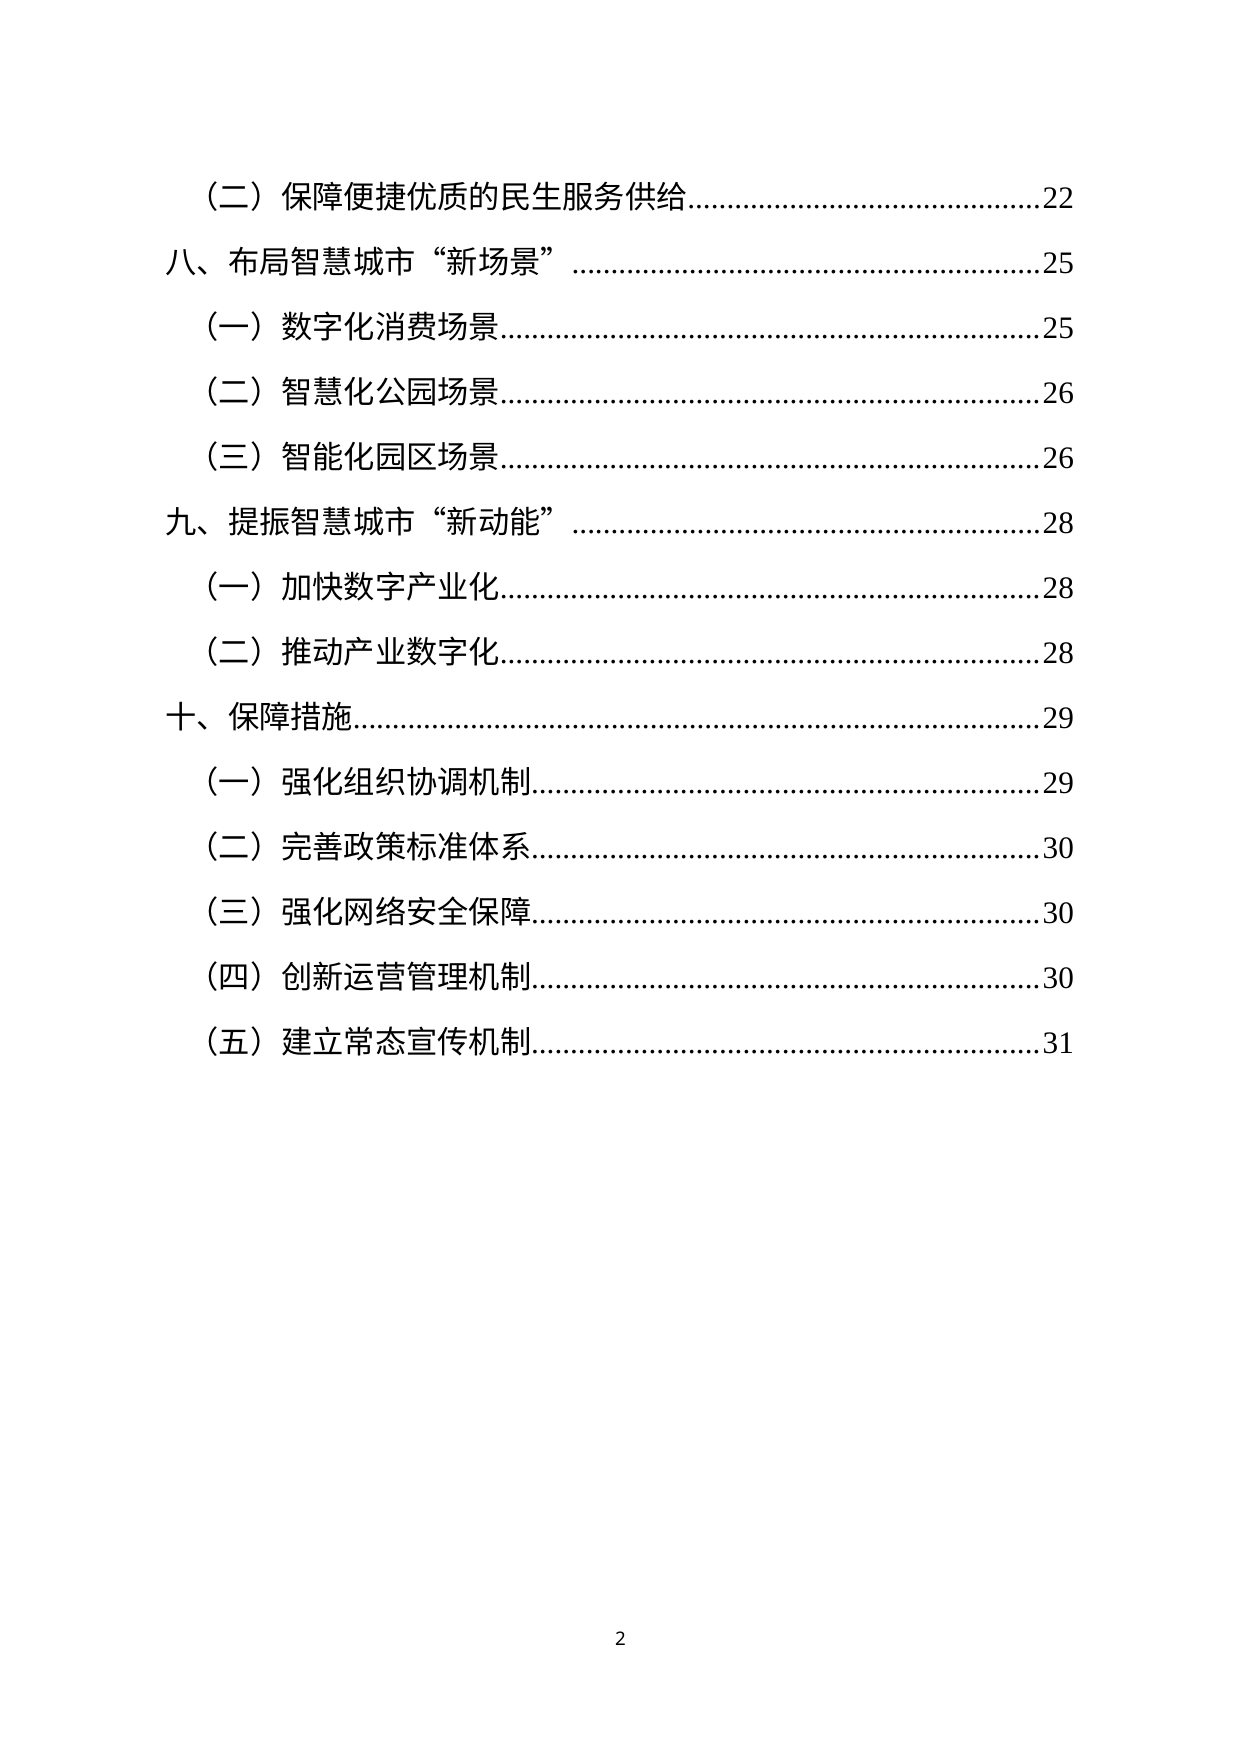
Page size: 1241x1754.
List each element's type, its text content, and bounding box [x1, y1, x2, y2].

text （二）保障便捷优质的民生服务供给 22 [187, 162, 1075, 227]
text （四）创新运营管理机制 30 [187, 942, 1075, 1007]
text （五）建立常态宣传机制 31 [187, 1007, 1075, 1072]
text 八、布局智慧城市“新场景” 25 [165, 227, 1075, 292]
text （一）强化组织协调机制 29 [187, 747, 1075, 812]
text （三）智能化园区场景 26 [187, 422, 1075, 487]
text （二）完善政策标准体系 30 [187, 812, 1075, 877]
text 十、保障措施 29 [165, 682, 1075, 747]
text （二）智慧化公园场景 26 [187, 357, 1075, 422]
text 九、提振智慧城市“新动能” 28 [165, 487, 1075, 552]
text （一）数字化消费场景 25 [187, 292, 1075, 357]
text （一）加快数字产业化 28 [187, 552, 1075, 617]
text （三）强化网络安全保障 30 [187, 877, 1075, 942]
text （二）推动产业数字化 28 [187, 617, 1075, 682]
